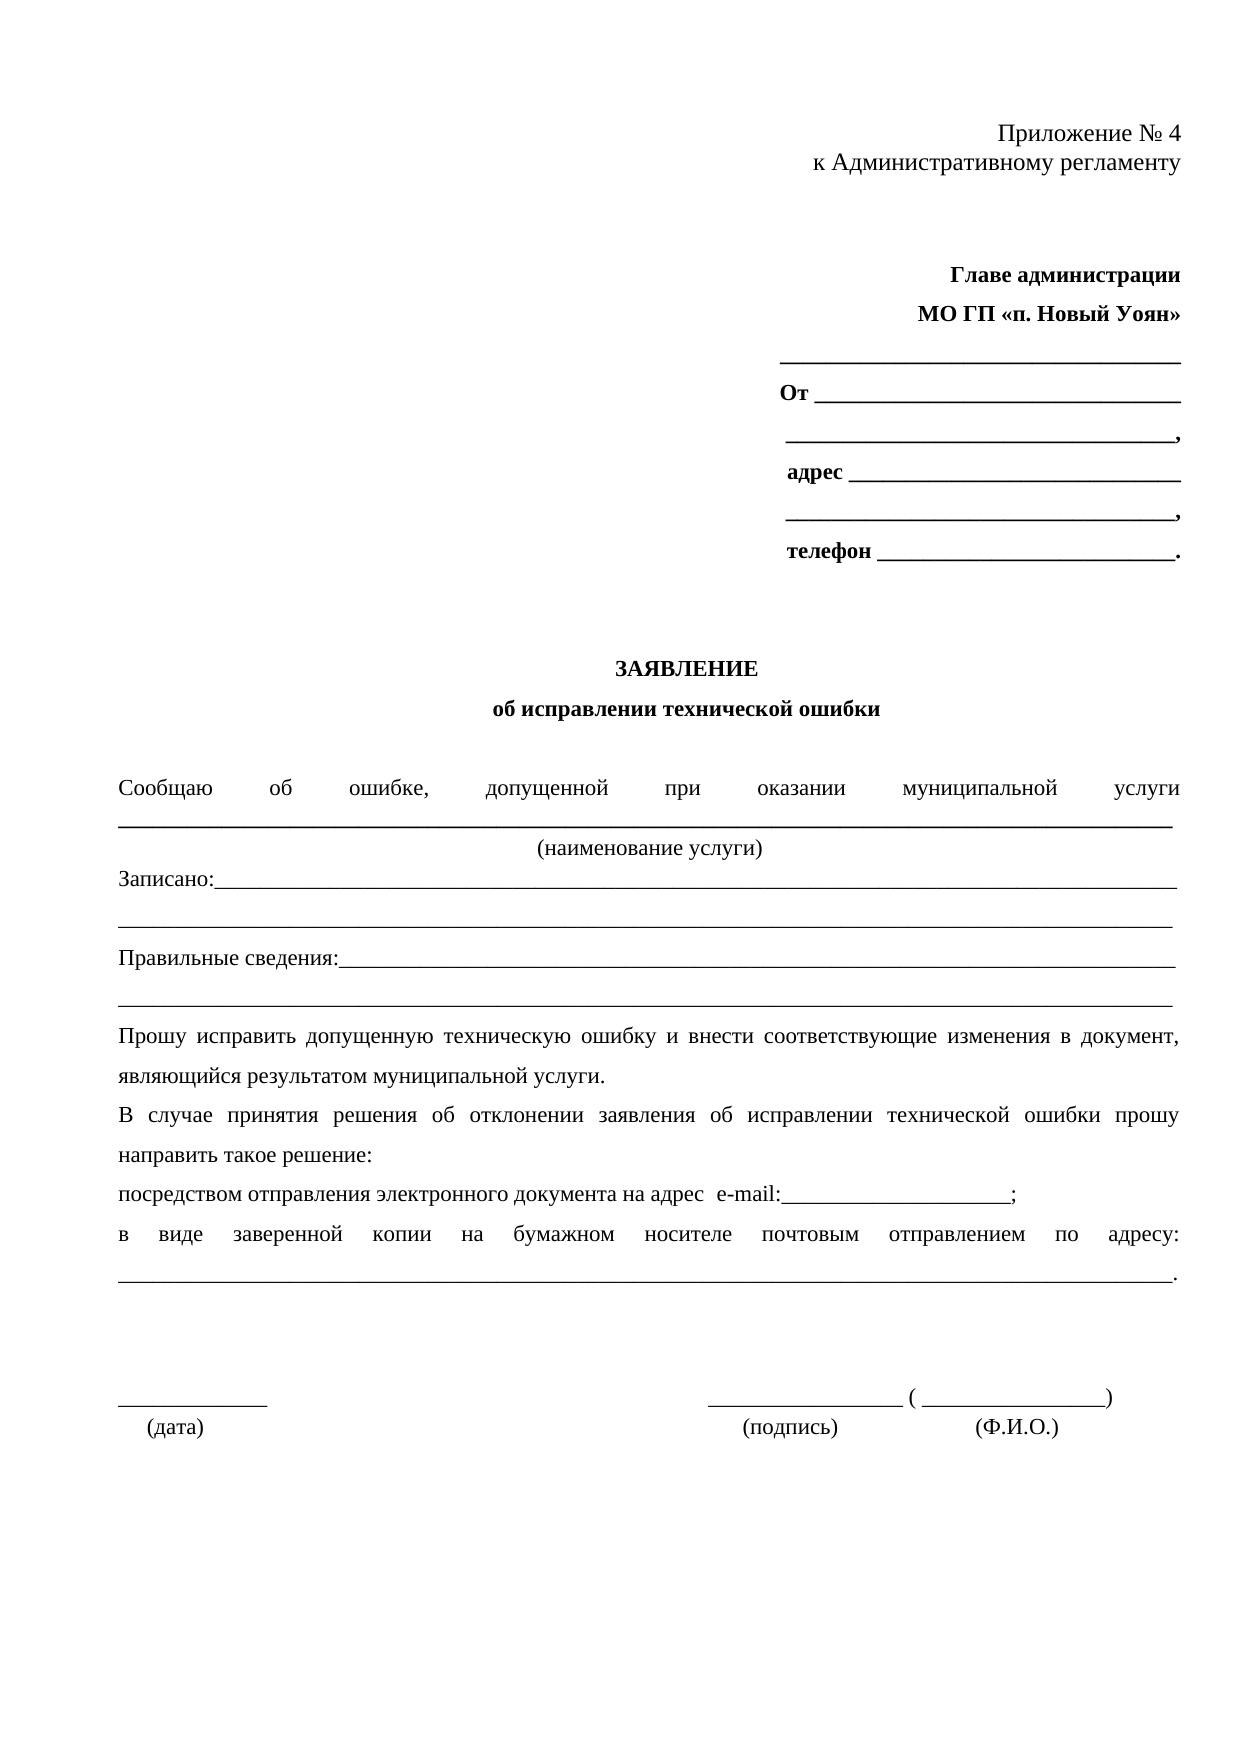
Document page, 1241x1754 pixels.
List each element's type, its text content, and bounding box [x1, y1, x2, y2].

text ____________________________________________________________________________________________ [118, 983, 1181, 1009]
text об исправлении технической ошибки [118, 695, 1181, 721]
text Записано:________________________________________________________________________________________________________________________________________________________________________________ [118, 864, 1181, 930]
text к Административному регламенту [118, 147, 1181, 176]
text __________________________________, [118, 419, 1181, 445]
text (наименование услуги) [118, 834, 1181, 861]
text телефон __________________________. [118, 537, 1181, 563]
text Приложение № 4 [118, 118, 1181, 147]
text МО ГП «п. Новый Уоян» [118, 300, 1181, 327]
text в виде заверенной копии на бумажном носителе почтовым отправлением по адресу: ____________________________________________________________________________________________. [118, 1220, 1181, 1286]
text ___________________________________ [118, 340, 1181, 366]
text _____________ _________________ ( ________________) [118, 1383, 1181, 1409]
text От ________________________________ [118, 379, 1181, 406]
text ЗАЯВЛЕНИЕ [118, 656, 1181, 682]
text посредством отправления электронного документа на адрес e-mail:____________________; [118, 1180, 1181, 1207]
text Сообщаю об ошибке, допущенной при оказании муниципальной услуги ____________________________________________________________________________________________ [118, 774, 1181, 831]
text Правильные сведения:_________________________________________________________________________ [118, 943, 1181, 970]
text Прошу исправить допущенную техническую ошибку и внести соответствующие изменения в документ, являющийся результатом муниципальной услуги. [118, 1022, 1181, 1088]
text (дата) (подпись) (Ф.И.О.) [118, 1413, 1181, 1439]
text Главе администрации [118, 261, 1181, 287]
text В случае принятия решения об отклонении заявления об исправлении технической ошибки прошу направить такое решение: [118, 1101, 1181, 1167]
text адрес _____________________________ [118, 458, 1181, 484]
text __________________________________, [118, 498, 1181, 524]
